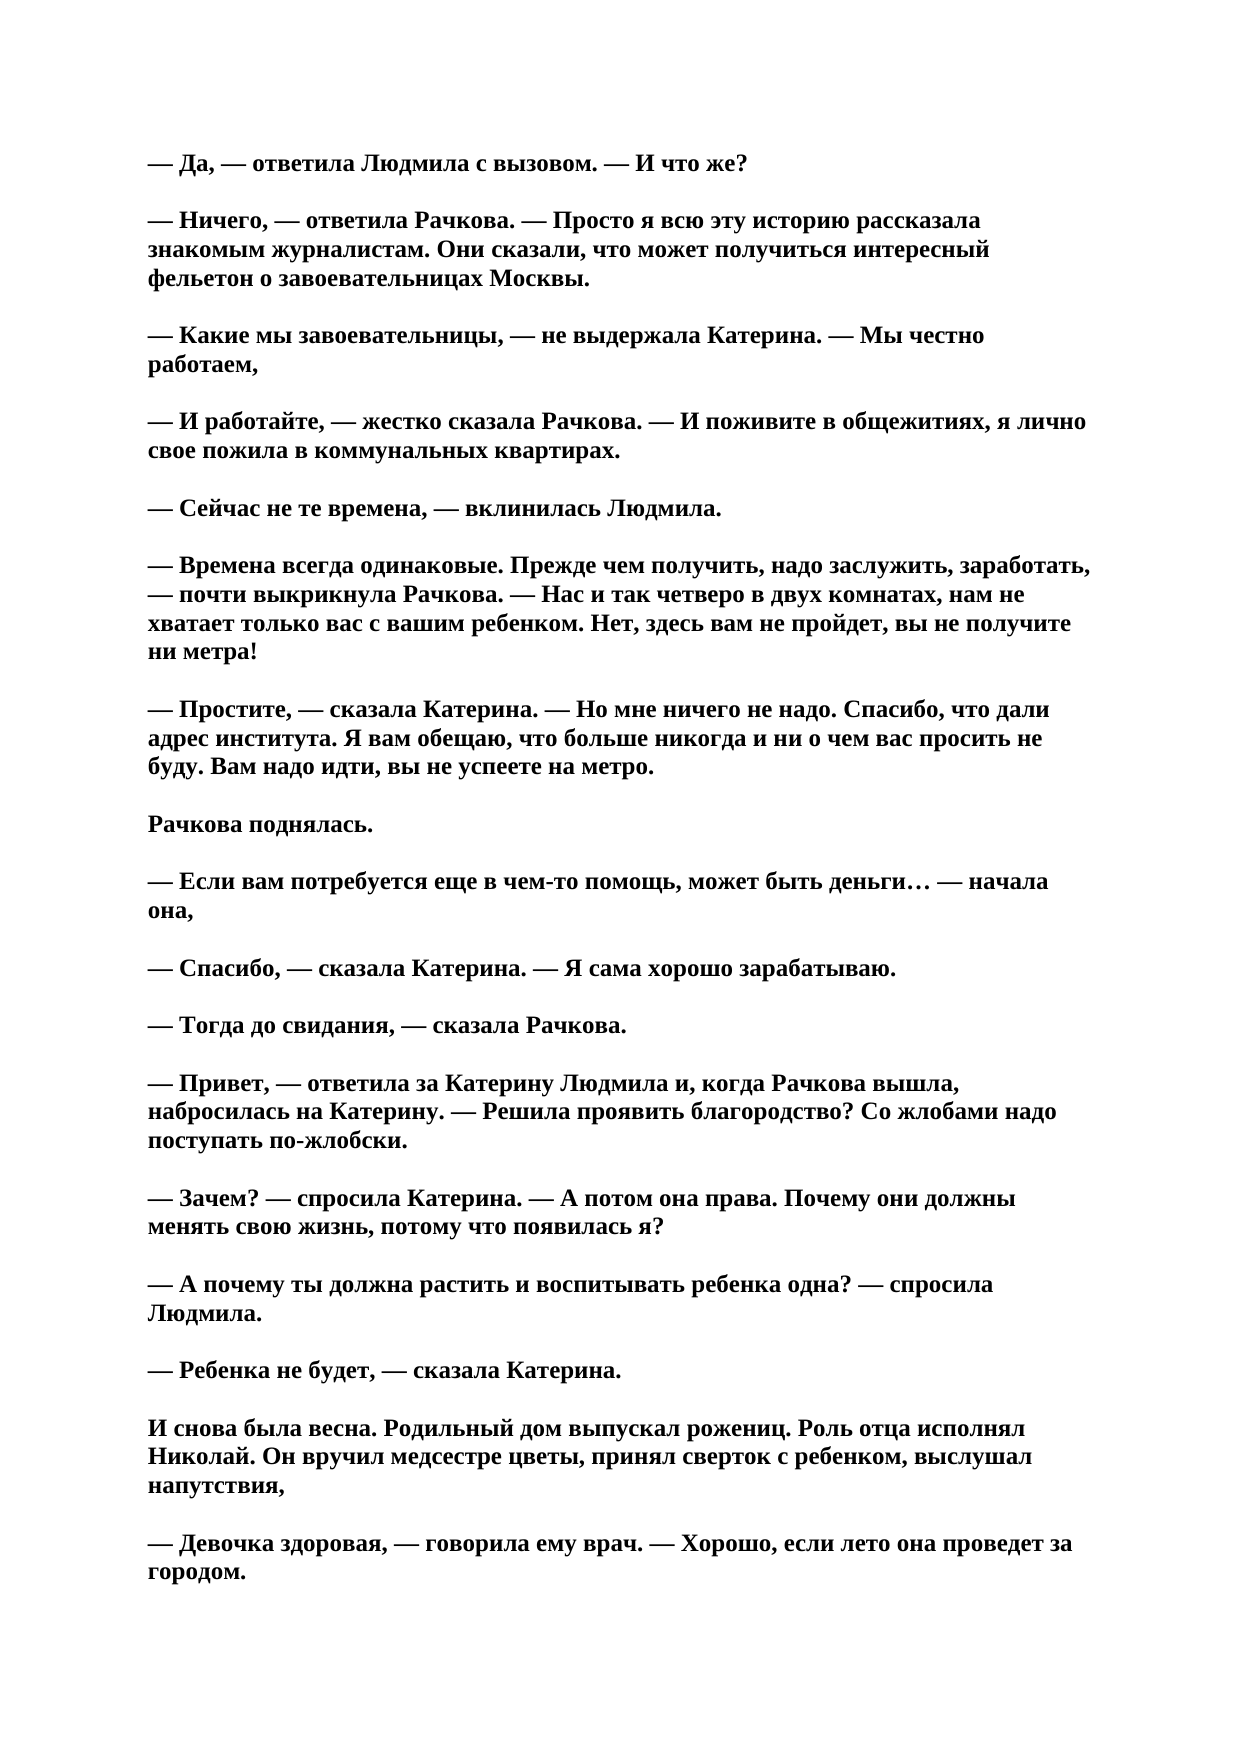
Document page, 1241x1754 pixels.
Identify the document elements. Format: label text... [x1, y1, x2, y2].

text — Да, — ответила Людмила с вызовом. — И что же? [148, 148, 1093, 176]
text — Простите, — сказала Катерина. — Но мне ничего не надо. Спасибо, что дали адрес института. Я вам обещаю, что больше никогда и ни о чем вас просить не буду. Вам надо идти, вы не успеете на метро. [148, 694, 1093, 780]
text — Ребенка не будет, — сказала Катерина. [148, 1355, 1093, 1384]
text — А почему ты должна растить и воспитывать ребенка одна? — спросила Людмила. [148, 1269, 1093, 1326]
text — Если вам потребуется еще в чем-то помощь, может быть деньги… — начала она, [148, 866, 1093, 924]
text — Какие мы завоевательницы, — не выдержала Катерина. — Мы честно работаем, [148, 320, 1093, 378]
text — Спасибо, — сказала Катерина. — Я сама хорошо зарабатываю. [148, 953, 1093, 981]
text — Тогда до свидания, — сказала Рачкова. [148, 1010, 1093, 1039]
text — Ничего, — ответила Рачкова. — Просто я всю эту историю рассказала знакомым журналистам. Они сказали, что может получиться интересный фельетон о завоевательницах Москвы. [148, 205, 1093, 291]
text Рачкова поднялась. [148, 809, 1093, 838]
text — Девочка здоровая, — говорила ему врач. — Хорошо, если лето она проведет за городом. [148, 1528, 1093, 1585]
text — Привет, — ответила за Катерину Людмила и, когда Рачкова вышла, набросилась на Катерину. — Решила проявить благородство? Со жлобами надо поступать по-жлобски. [148, 1068, 1093, 1154]
text — Времена всегда одинаковые. Прежде чем получить, надо заслужить, заработать, — почти выкрикнула Рачкова. — Нас и так четверо в двух комнатах, нам не хватает только вас с вашим ребенком. Нет, здесь вам не пройдет, вы не получите ни метра! [148, 550, 1093, 665]
text — И работайте, — жестко сказала Рачкова. — И поживите в общежитиях, я лично свое пожила в коммунальных квартирах. [148, 406, 1093, 464]
text — Зачем? — спросила Катерина. — А потом она права. Почему они должны менять свою жизнь, потому что появилась я? [148, 1183, 1093, 1240]
text — Сейчас не те времена, — вклинилась Людмила. [148, 493, 1093, 521]
text И снова была весна. Родильный дом выпускал рожениц. Роль отца исполнял Николай. Он вручил медсестре цветы, принял сверток с ребенком, выслушал напутствия, [148, 1413, 1093, 1499]
